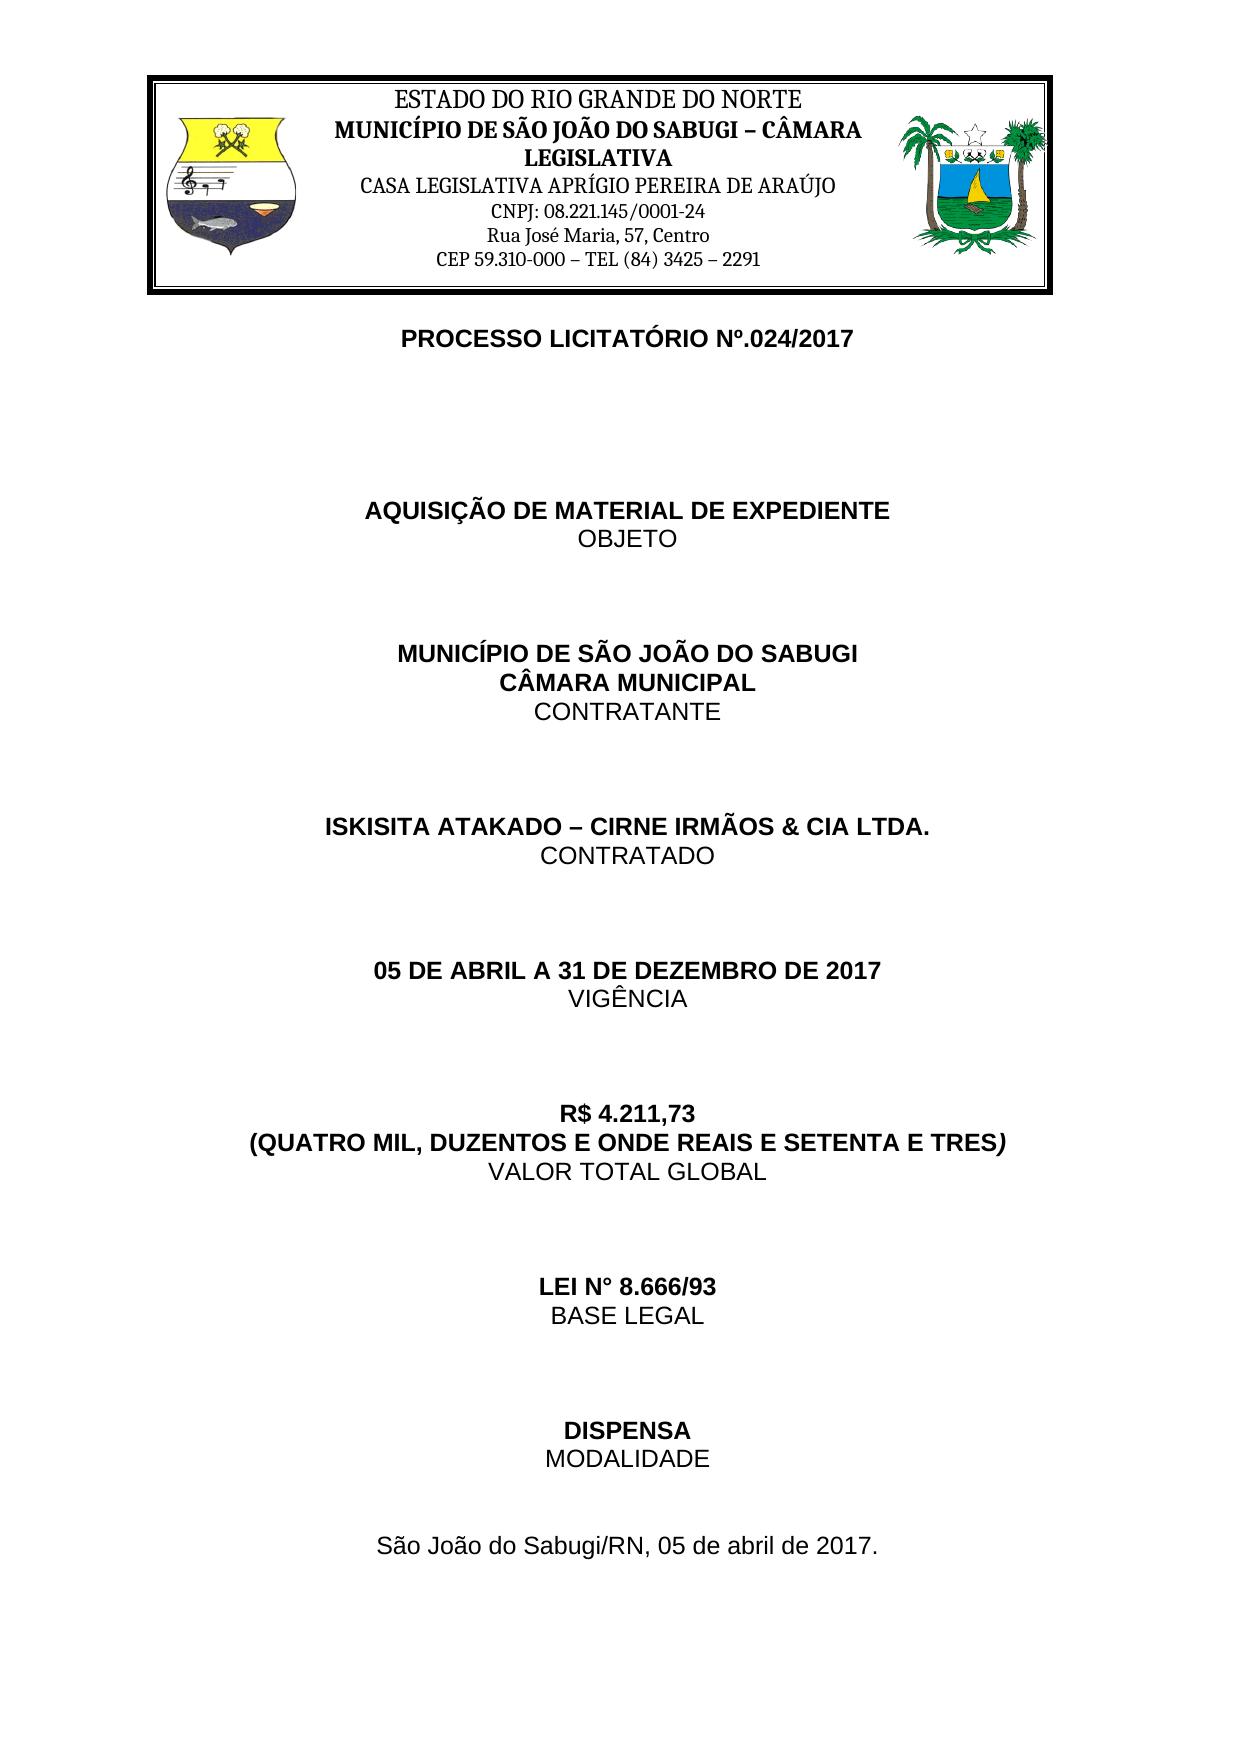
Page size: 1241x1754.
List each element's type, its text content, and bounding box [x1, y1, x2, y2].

text São João do Sabugi/RN, 05 de abril de 2017. [162, 1531, 1092, 1559]
text CONTRATANTE [162, 697, 1092, 726]
text CÂMARA MUNICIPAL [162, 668, 1092, 697]
text VIGÊNCIA [162, 984, 1092, 1013]
subtitle DISPENSA [162, 1416, 1092, 1444]
text MODALIDADE [162, 1444, 1092, 1473]
text (QUATRO MIL, DUZENTOS E ONDE REAIS E SETENTA E TRES) [162, 1128, 1092, 1157]
text AQUISIÇÃO DE MATERIAL DE EXPEDIENTE [162, 496, 1092, 524]
text BASE LEGAL [162, 1301, 1092, 1329]
subtitle LEI N° 8.666/93 [162, 1272, 1092, 1301]
subtitle R$ 4.211,73 [162, 1099, 1092, 1128]
subtitle VALOR TOTAL GLOBAL [162, 1157, 1092, 1186]
text OBJETO [162, 524, 1092, 553]
picture [897, 115, 1048, 255]
text MUNICÍPIO DE SÃO JOÃO DO SABUGI [162, 639, 1092, 668]
subtitle CONTRATADO [162, 841, 1092, 869]
subtitle 05 DE ABRIL A 31 DE DEZEMBRO DE 2017 [162, 956, 1092, 984]
picture [165, 115, 297, 256]
subtitle ISKISITA ATAKADO – CIRNE IRMÃOS & CIA LTDA. [162, 812, 1092, 841]
text PROCESSO LICITATÓRIO Nº.024/2017 [162, 324, 1092, 353]
